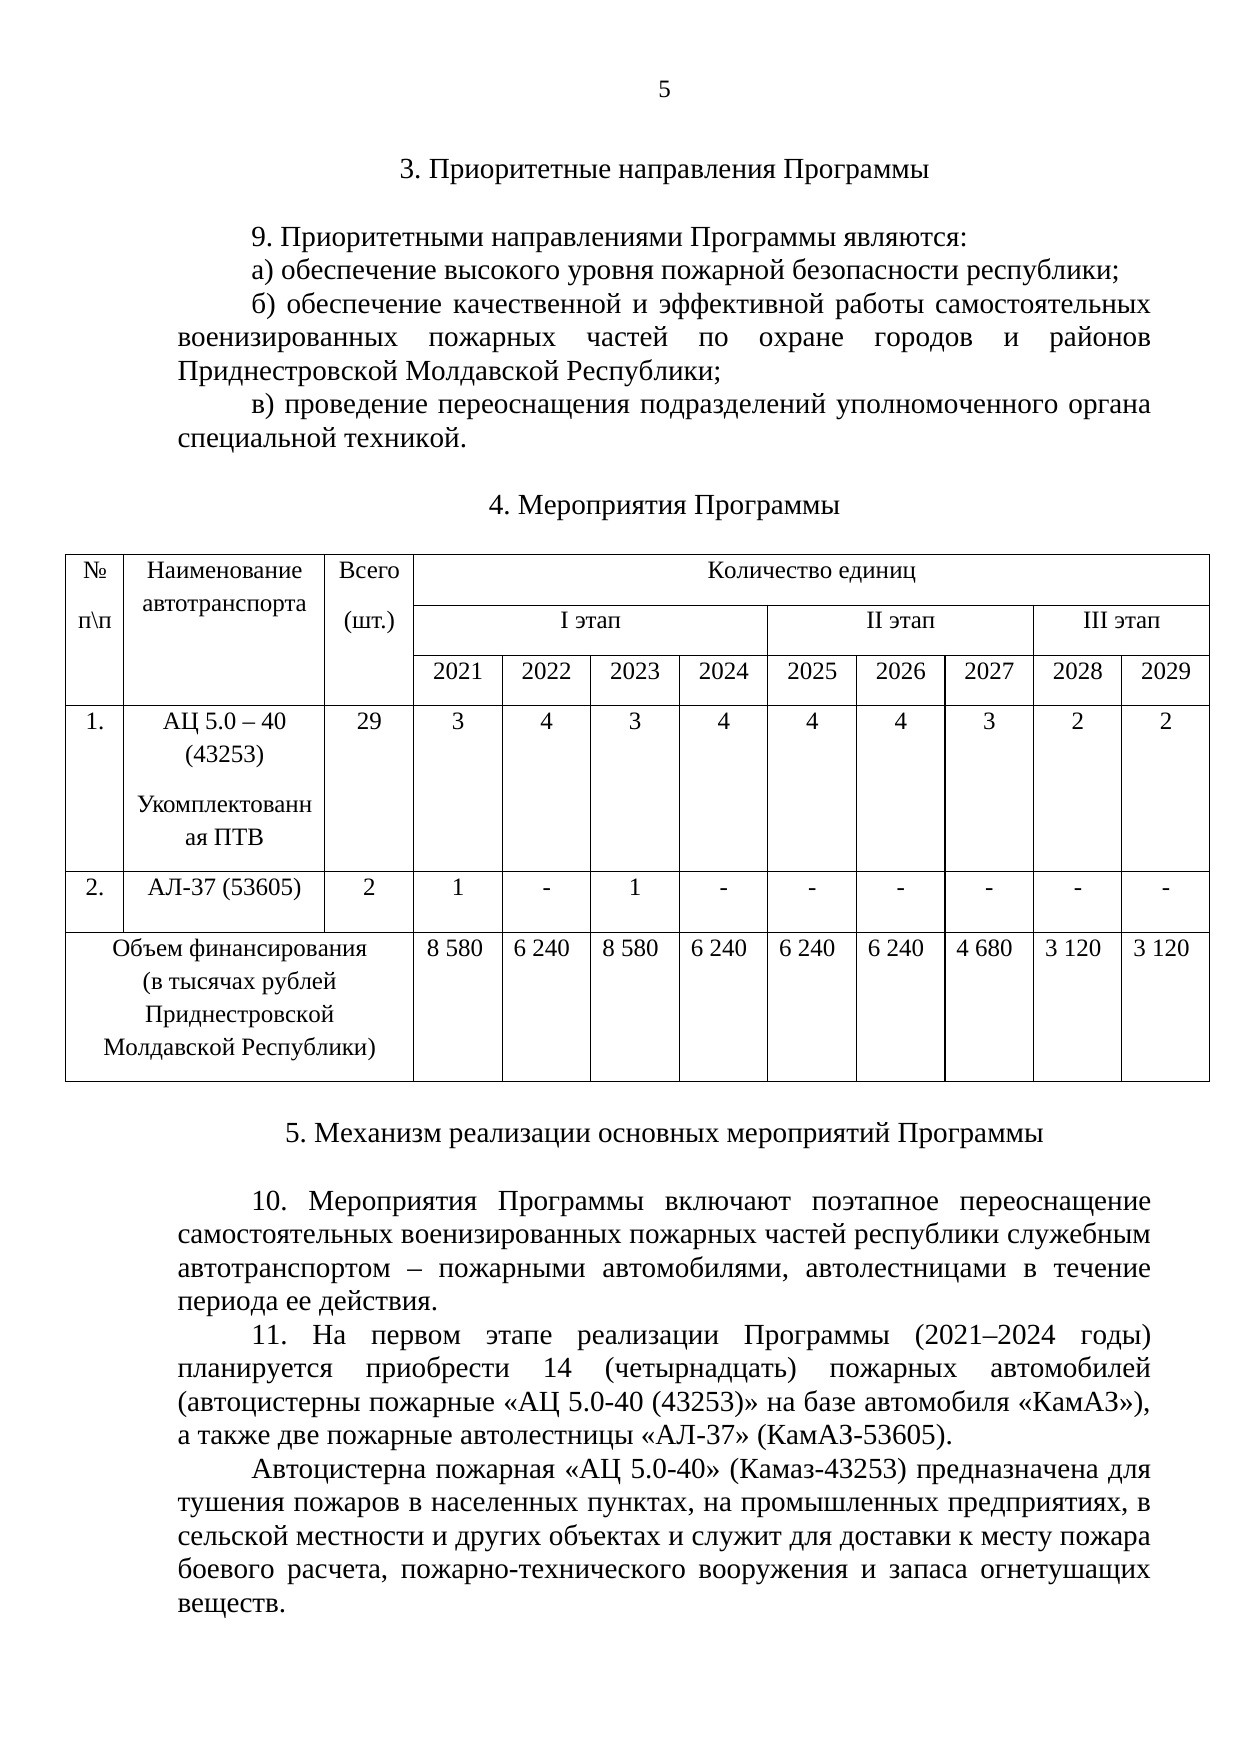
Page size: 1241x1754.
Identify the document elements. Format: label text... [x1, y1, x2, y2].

table_cell 6 240 [857, 933, 944, 1081]
table_cell 6 240 [503, 933, 590, 1081]
table_cell АЛ-37 (53605) [124, 872, 324, 932]
table_header Количество единиц [414, 555, 1209, 604]
text 4. Мероприятия Программы [177, 487, 1152, 521]
table_cell 4 680 [946, 933, 1033, 1081]
text 5. Механизм реализации основных мероприятий Программы [177, 1116, 1152, 1149]
table_cell 4 [503, 706, 590, 871]
table_cell 2023 [591, 656, 679, 705]
table_cell 6 240 [768, 933, 856, 1081]
table_cell Объем финансирования (в тысячах рублей Приднестровской Молдавской Республики) [66, 933, 413, 1081]
text а) обеспечение высокого уровня пожарной безопасности республики; [177, 252, 1152, 286]
table_cell 2029 [1122, 656, 1209, 705]
table_cell 2028 [1034, 656, 1121, 705]
table_cell 4 [857, 706, 944, 871]
table_cell 3 [946, 706, 1033, 871]
text Автоцистерна пожарная «АЦ 5.0-40» (Камаз-43253) предназначена для тушения пожаров в населенных пунктах, на промышленных предприятиях, в сельской местности и других объектах и служит для доставки к месту пожара боевого расчета, пожарно-технического вооружения и запаса огнетушащих веществ. [177, 1451, 1152, 1619]
table_header № п\п [66, 555, 123, 705]
table_cell 29 [325, 706, 413, 871]
table_cell 2 [325, 872, 413, 932]
table_cell - [680, 872, 767, 932]
table_cell 4 [680, 706, 767, 871]
table_cell 2 [1122, 706, 1209, 871]
table_cell 1 [591, 872, 679, 932]
table_cell 6 240 [680, 933, 767, 1081]
table_header Наименование автотранспорта [124, 555, 324, 705]
text 9. Приоритетными направлениями Программы являются: [177, 219, 1152, 252]
table_cell 2027 [946, 656, 1033, 705]
table_cell - [768, 872, 856, 932]
table_header Всего (шт.) [325, 555, 413, 705]
text 11. На первом этапе реализации Программы (2021–2024 годы) планируется приобрести 14 (четырнадцать) пожарных автомобилей (автоцистерны пожарные «АЦ 5.0-40 (43253)» на базе автомобиля «КамАЗ»), а также две пожарные автолестницы «АЛ-37» (КамАЗ-53605). [177, 1317, 1152, 1451]
table_cell 2024 [680, 656, 767, 705]
table_cell 2025 [768, 656, 856, 705]
table_cell 3 120 [1122, 933, 1209, 1081]
table_cell 8 580 [414, 933, 502, 1081]
table_cell III этап [1034, 606, 1209, 655]
table_cell 3 120 [1034, 933, 1121, 1081]
table_cell II этап [768, 606, 1033, 655]
table_cell 3 [414, 706, 502, 871]
table_cell 2 [1034, 706, 1121, 871]
text б) обеспечение качественной и эффективной работы самостоятельных военизированных пожарных частей по охране городов и районов Приднестровской Молдавской Республики; [177, 286, 1152, 386]
table_cell 4 [768, 706, 856, 871]
table_cell 1. [66, 706, 123, 871]
table_cell - [1122, 872, 1209, 932]
table_cell 2. [66, 872, 123, 932]
table_cell - [857, 872, 944, 932]
table_cell 2021 [414, 656, 502, 705]
table_cell 8 580 [591, 933, 679, 1081]
table_cell 2022 [503, 656, 590, 705]
table_cell - [946, 872, 1033, 932]
table_cell I этап [414, 606, 767, 655]
table_cell - [1034, 872, 1121, 932]
table_cell 1 [414, 872, 502, 932]
table_cell АЦ 5.0 – 40 (43253) Укомплектованная ПТВ [124, 706, 324, 871]
text 3. Приоритетные направления Программы [177, 152, 1152, 185]
text 10. Мероприятия Программы включают поэтапное переоснащение самостоятельных военизированных пожарных частей республики служебным автотранспортом – пожарными автомобилями, автолестницами в течение периода ее действия. [177, 1183, 1152, 1317]
table_cell - [503, 872, 590, 932]
text в) проведение переоснащения подразделений уполномоченного органа специальной техникой. [177, 386, 1152, 453]
table_cell 2026 [857, 656, 944, 705]
table_cell 3 [591, 706, 679, 871]
